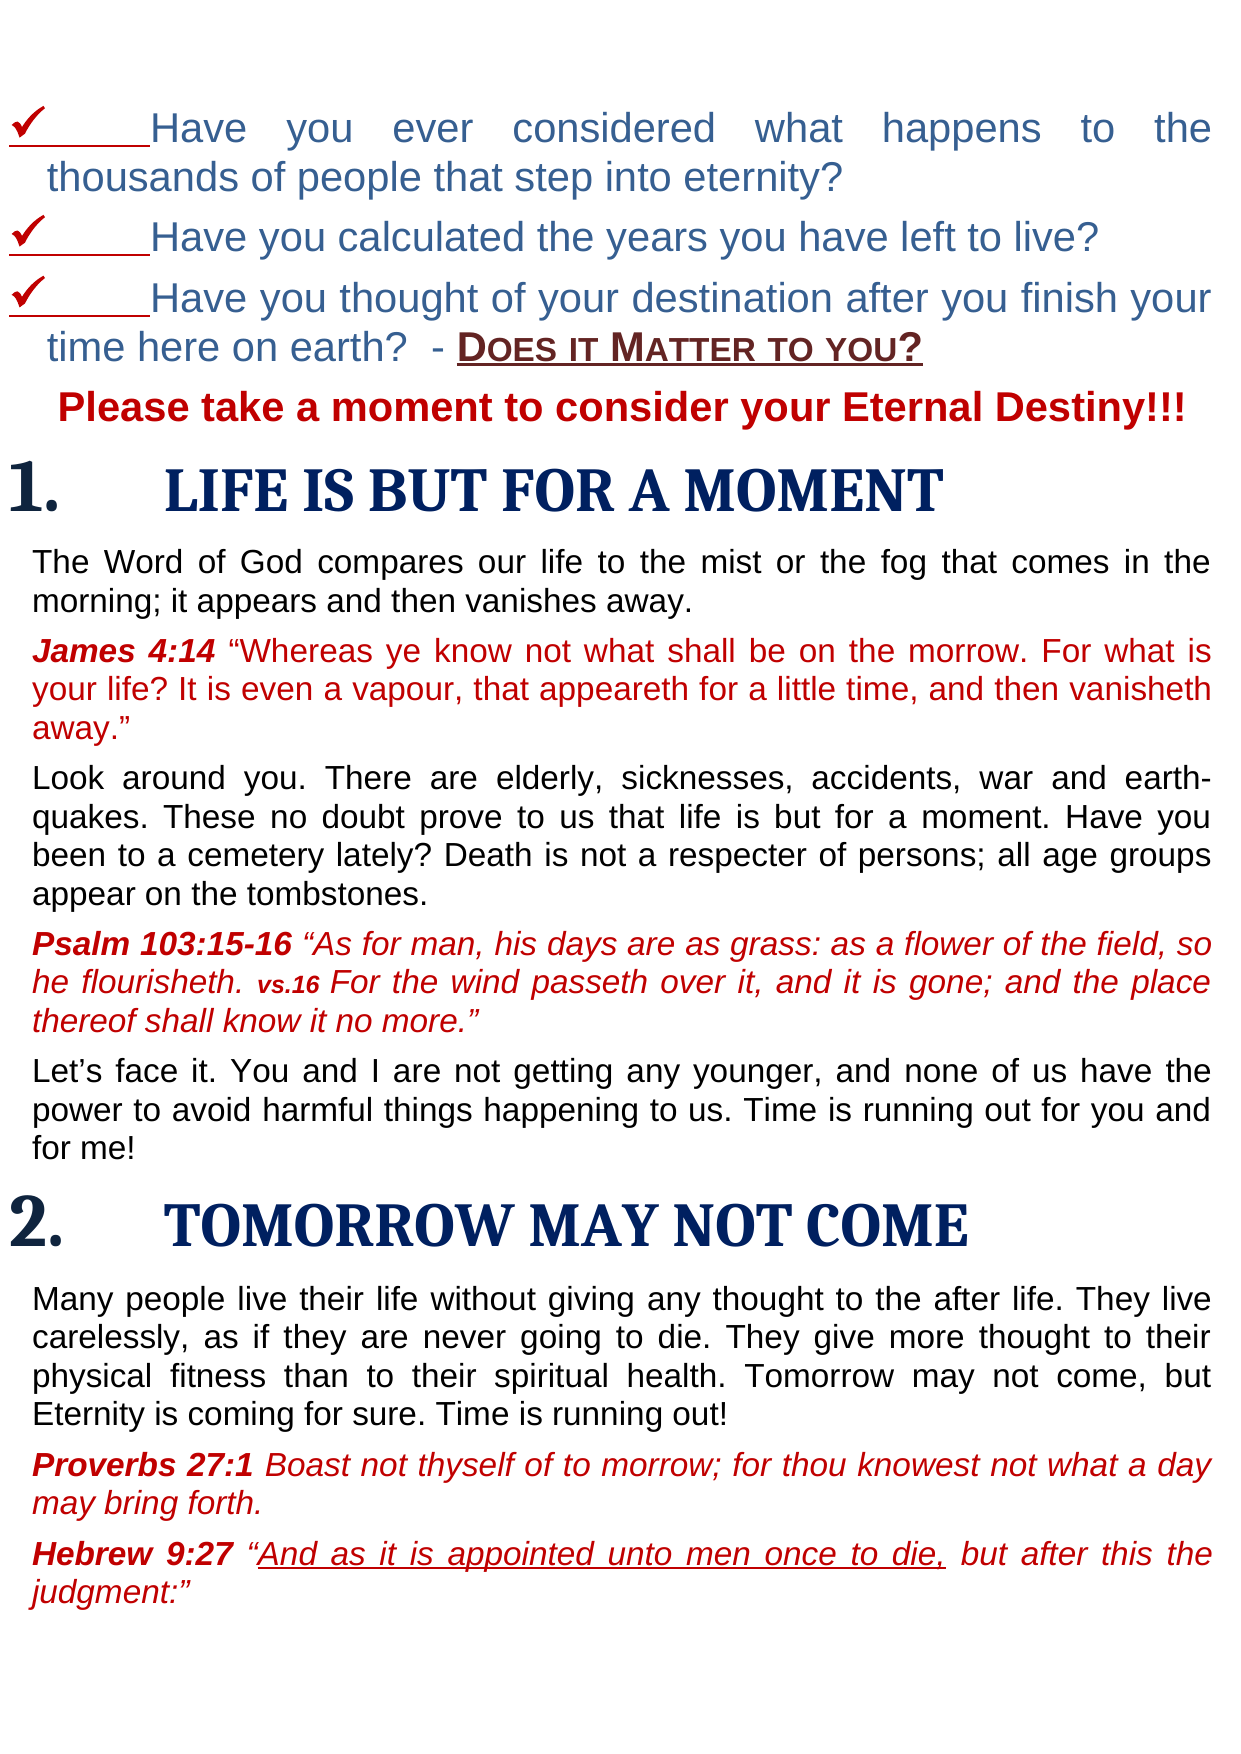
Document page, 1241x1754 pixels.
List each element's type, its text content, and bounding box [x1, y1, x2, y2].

list Life is but for a moment [9, 444, 1198, 530]
list Hebrew 9:27 “And as it is appointed unto men once to die, but after this the judgment:” [32, 1534, 1213, 1611]
list Have you thought of your destination after you finish your time here on earth? - Does it Matter to you? [9, 273, 1213, 370]
list James 4:14 “Whereas ye know not what shall be on the morrow. For what is your life? It is even a vapour, that appeareth for a little time, and then vanisheth away.” [32, 631, 1213, 746]
list Tomorrow may not come [9, 1179, 1198, 1265]
list The Word of God compares our life to the mist or the fog that comes in the morning; it appears and then vanishes away. [32, 542, 1213, 619]
list Have you calculated the years you have left to live? [9, 212, 1213, 261]
list Psalm 103:15-16 “As for man, his days are as grass: as a flower of the field, so he flourisheth. vs.16 For the wind passeth over it, and it is gone; and the place thereof shall know it no more.” [32, 924, 1213, 1039]
list Please take a moment to consider your Eternal Destiny!!! [32, 382, 1213, 430]
list Look around you. There are elderly, sicknesses, accidents, war and earth-quakes. These no doubt prove to us that life is but for a moment. Have you been to a cemetery lately? Death is not a respecter of persons; all age groups appear on the tombstones. [32, 758, 1213, 912]
list Have you ever considered what happens to the thousands of people that step into eternity? [9, 103, 1213, 200]
list Let’s face it. You and I are not getting any younger, and none of us have the power to avoid harmful things happening to us. Time is running out for you and for me! [32, 1051, 1213, 1167]
list Many people live their life without giving any thought to the after life. They live carelessly, as if they are never going to die. They give more thought to their physical fitness than to their spiritual health. Tomorrow may not come, but Eternity is coming for sure. Time is running out! [32, 1279, 1213, 1433]
list Proverbs 27:1 Boast not thyself of to morrow; for thou knowest not what a day may bring forth. [32, 1445, 1213, 1522]
